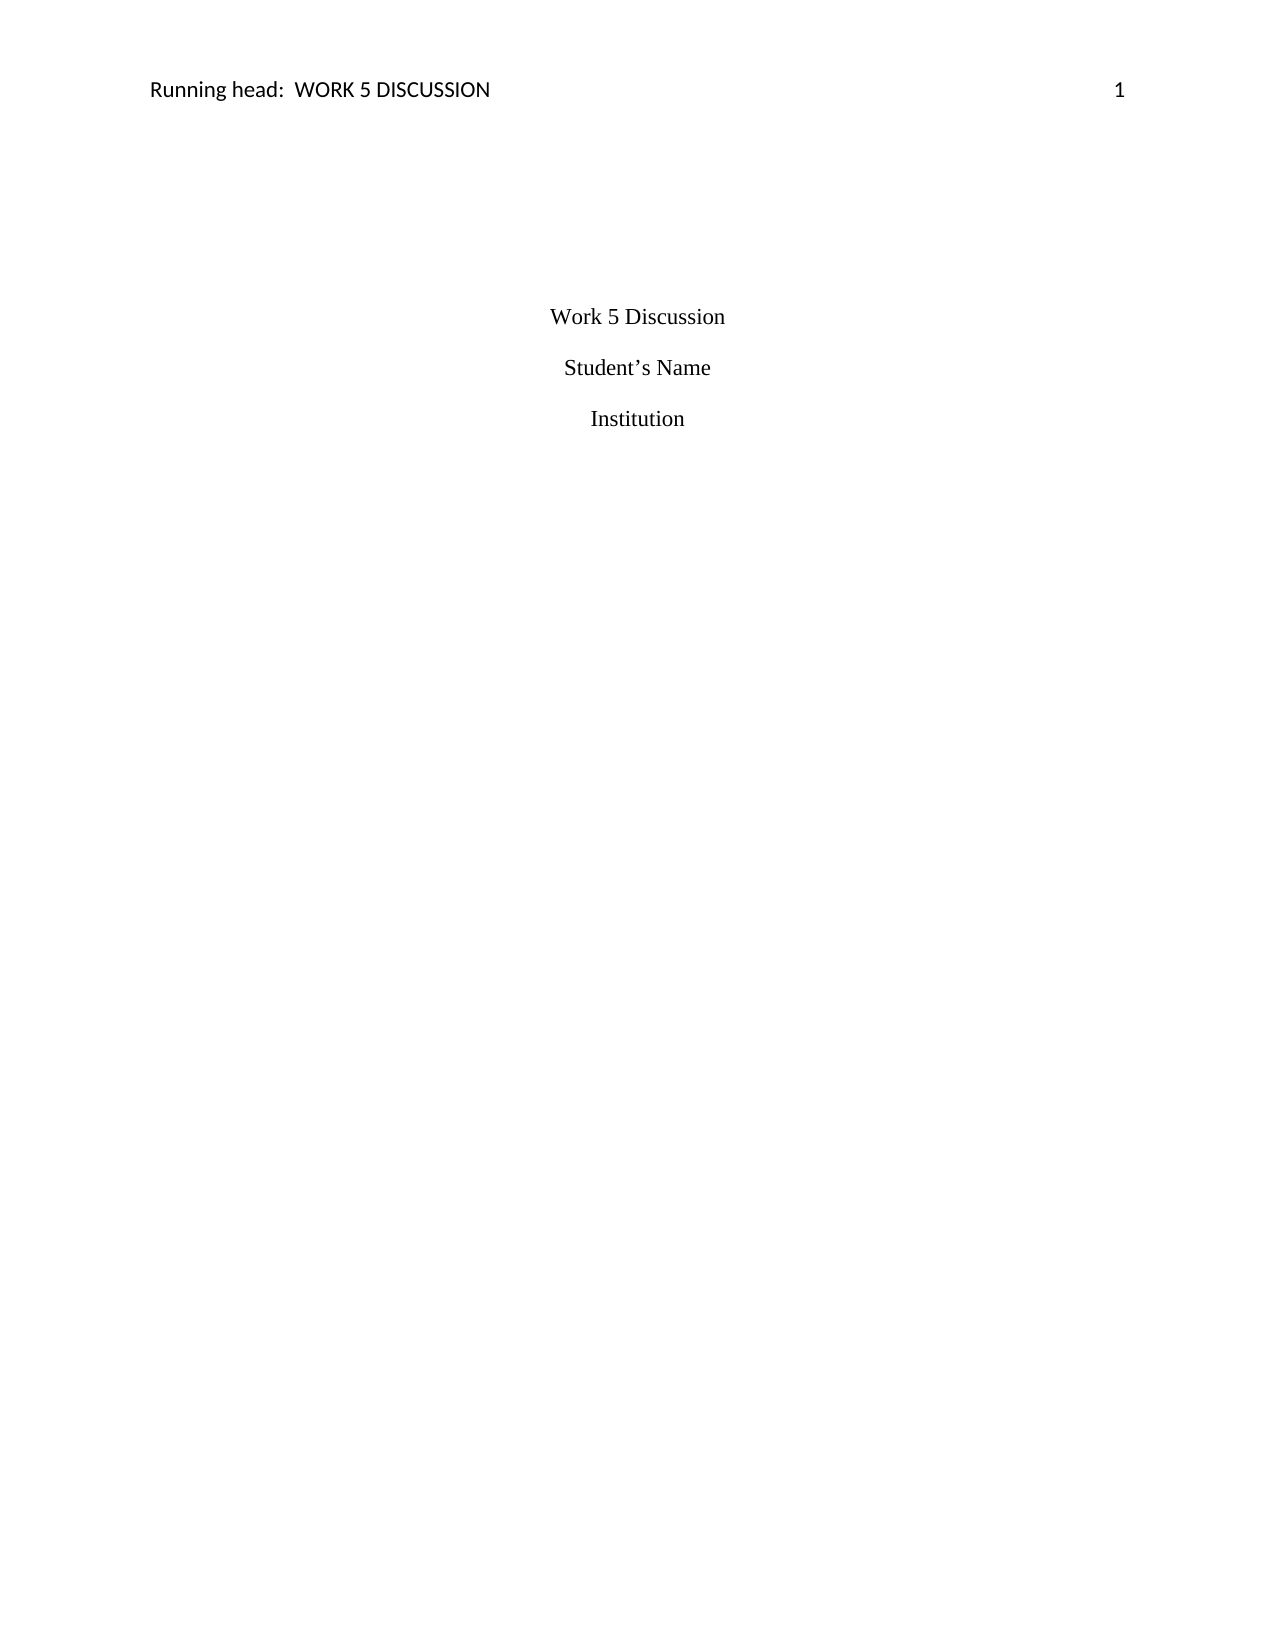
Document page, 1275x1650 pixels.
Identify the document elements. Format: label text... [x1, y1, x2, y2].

text Institution [150, 405, 1125, 432]
text Student’s Name [150, 354, 1125, 381]
text Work 5 Discussion [150, 303, 1125, 329]
